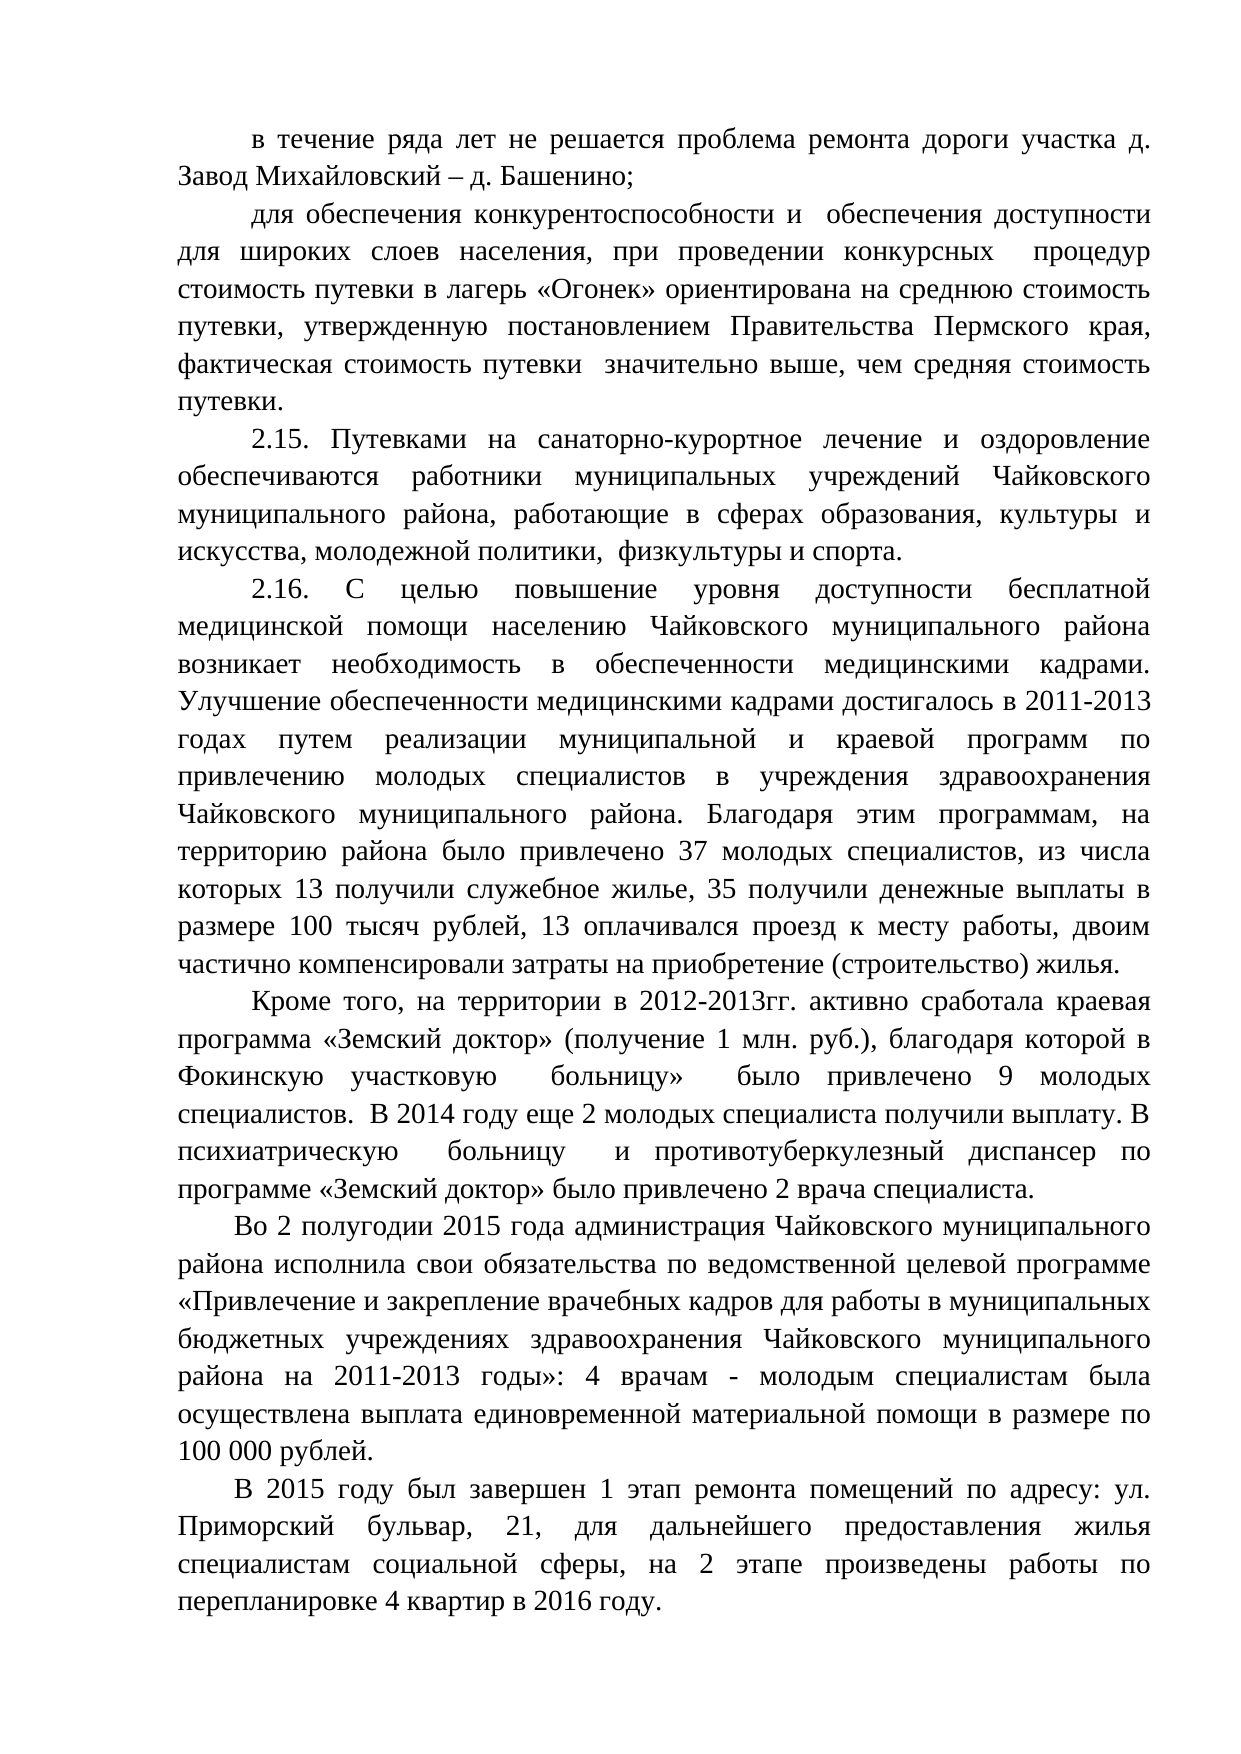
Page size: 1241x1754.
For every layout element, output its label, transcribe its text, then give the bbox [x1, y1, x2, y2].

text 2.15. Путевками на санаторно-курортное лечение и оздоровление обеспечиваются работники муниципальных учреждений Чайковского муниципального района, работающие в сферах образования, культуры и искусства, молодежной политики, физкультуры и спорта. [177, 418, 1151, 568]
text Во 2 полугодии 2015 года администрация Чайковского муниципального района исполнила свои обязательства по ведомственной целевой программе «Привлечение и закрепление врачебных кадров для работы в муниципальных бюджетных учреждениях здравоохранения Чайковского муниципального района на 2011-2013 годы»: 4 врачам - молодым специалистам была осуществлена выплата единовременной материальной помощи в размере по 100 000 рублей. [177, 1206, 1152, 1468]
text 2.16. С целью повышение уровня доступности бесплатной медицинской помощи населению Чайковского муниципального района возникает необходимость в обеспеченности медицинскими кадрами. Улучшение обеспеченности медицинскими кадрами достигалось в 2011-2013 годах путем реализации муниципальной и краевой программ по привлечению молодых специалистов в учреждения здравоохранения Чайковского муниципального района. Благодаря этим программам, на территорию района было привлечено 37 молодых специалистов, из числа которых 13 получили служебное жилье, 35 получили денежные выплаты в размере 100 тысяч рублей, 13 оплачивался проезд к месту работы, двоим частично компенсировали затраты на приобретение (строительство) жилья. [177, 568, 1151, 981]
list в течение ряда лет не решается проблема ремонта дороги участка д. Завод Михайловский – д. Башенино; [177, 118, 1152, 193]
text Кроме того, на территории в 2012-2013гг. активно сработала краевая программа «Земский доктор» (получение 1 млн. руб.), благодаря которой в Фокинскую участковую больницу» было привлечено 9 молодых специалистов. В 2014 году еще 2 молодых специалиста получили выплату. В психиатрическую больницу и противотуберкулезный диспансер по программе «Земский доктор» было привлечено 2 врача специалиста. [177, 981, 1152, 1206]
text В 2015 году был завершен 1 этап ремонта помещений по адресу: ул. Приморский бульвар, 21, для дальнейшего предоставления жилья специалистам социальной сферы, на 2 этапе произведены работы по перепланировке 4 квартир в 2016 году. [177, 1468, 1152, 1618]
list для обеспечения конкурентоспособности и обеспечения доступности для широких слоев населения, при проведении конкурсных процедур стоимость путевки в лагерь «Огонек» ориентирована на среднюю стоимость путевки, утвержденную постановлением Правительства Пермского края, фактическая стоимость путевки значительно выше, чем средняя стоимость путевки. [177, 193, 1152, 418]
